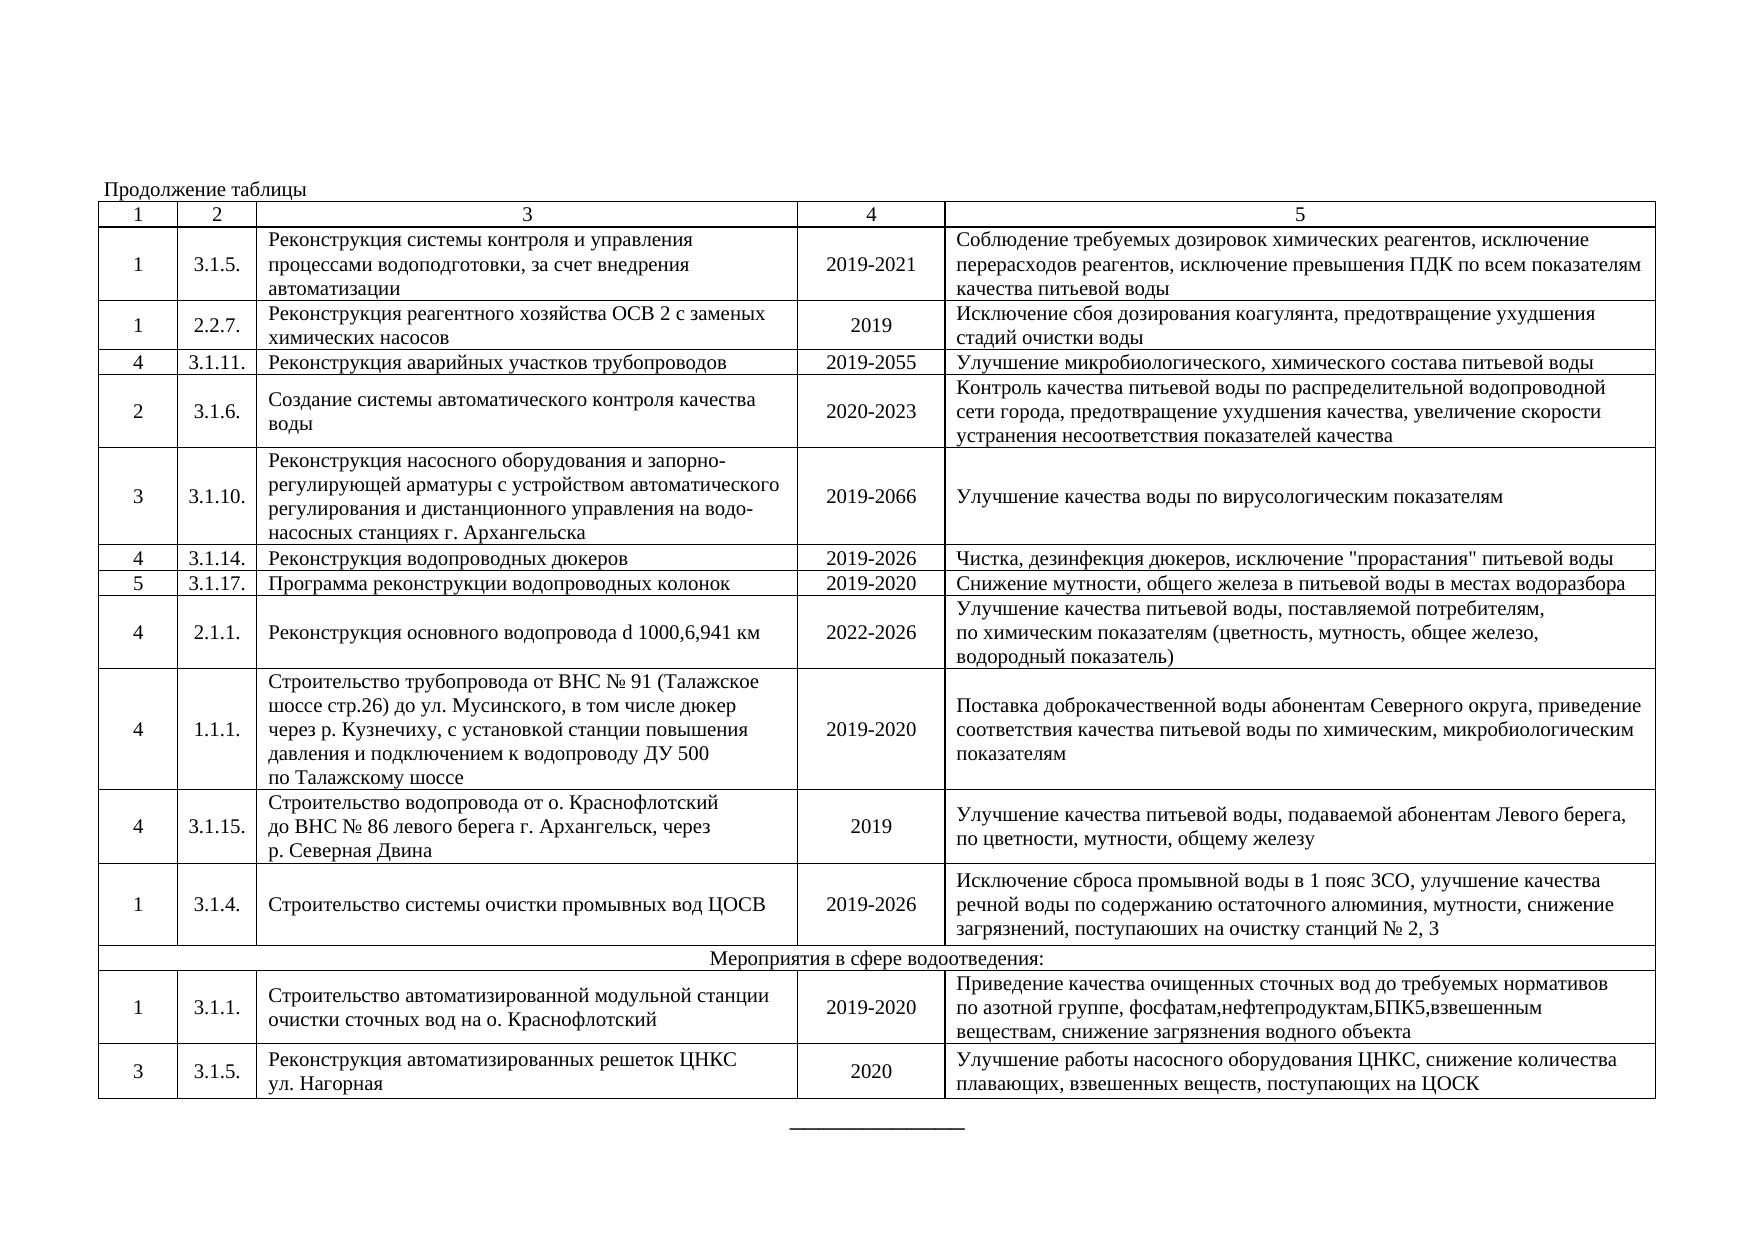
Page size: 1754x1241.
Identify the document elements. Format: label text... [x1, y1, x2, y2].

table_cell Реконструкция реагентного хозяйства ОСВ 2 с заменых химических насосов [257, 301, 797, 349]
table_cell Реконструкция аварийных участков трубопроводов [257, 350, 797, 374]
table_cell 2019-2026 [798, 864, 944, 945]
table_cell 2019-2066 [798, 448, 944, 544]
table_cell Поставка доброкачественной воды абонентам Северного округа, приведение соответствия качества питьевой воды по химическим, микробиологическим показателям [946, 669, 1655, 789]
table_cell Улучшение работы насосного оборудования ЦНКС, снижение количества плавающих, взвешенных веществ, поступающих на ЦОСК [946, 1044, 1655, 1098]
table_cell Чистка, дезинфекция дюкеров, исключение "прорастания" питьевой воды [946, 545, 1655, 569]
table_cell 3.1.6. [178, 375, 256, 447]
table_cell 2 [99, 375, 177, 447]
table_cell 3.1.11. [178, 350, 256, 374]
table_cell 3.1.10. [178, 448, 256, 544]
table_cell Программа реконструкции водопроводных колонок [257, 571, 797, 594]
table_cell Строительство трубопровода от ВНС № 91 (Талажское шоссе стр.26) до ул. Мусинского, в том числе дюкер через р. Кузнечиху, с установкой станции повышения давления и подключением к водопроводу ДУ 500 по Талажскому шоссе [257, 669, 797, 789]
table_cell 4 [99, 545, 177, 569]
table_cell 4 [99, 790, 177, 862]
table_cell Создание системы автоматического контроля качества воды [257, 375, 797, 447]
table_header 2 [178, 202, 256, 226]
text ____________ [59, 1099, 1695, 1133]
table_cell Реконструкция водопроводных дюкеров [257, 545, 797, 569]
table_cell 2020 [798, 1044, 944, 1098]
table_cell 2019-2055 [798, 350, 944, 374]
table_cell Улучшение микробиологического, химического состава питьевой воды [946, 350, 1655, 374]
table_cell 2019 [798, 301, 944, 349]
table_cell 2.2.7. [178, 301, 256, 349]
table_cell 2019-2020 [798, 971, 944, 1043]
table_header 1 [99, 202, 177, 226]
table_cell Реконструкция основного водопровода d 1000,6,941 км [257, 596, 797, 668]
table_cell 4 [99, 596, 177, 668]
table_cell 3.1.14. [178, 545, 256, 569]
table_cell 2022-2026 [798, 596, 944, 668]
table_cell 3.1.5. [178, 228, 256, 299]
table_cell 3.1.5. [178, 1044, 256, 1098]
table_cell 2019-2020 [798, 571, 944, 594]
table_cell Соблюдение требуемых дозировок химических реагентов, исключение перерасходов реагентов, исключение превышения ПДК по всем показателям качества питьевой воды [946, 228, 1655, 299]
table_cell 1 [99, 971, 177, 1043]
table_cell Приведение качества очищенных сточных вод до требуемых нормативов по азотной группе, фосфатам,нефтепродуктам,БПК5,взвешенным веществам, снижение загрязнения водного объекта [946, 971, 1655, 1043]
table_cell 2.1.1. [178, 596, 256, 668]
table_cell Мероприятия в сфере водоотведения: [99, 946, 1655, 970]
table_cell 3 [99, 1044, 177, 1098]
table_cell 3.1.1. [178, 971, 256, 1043]
table_header 5 [946, 202, 1655, 226]
table_cell 3.1.4. [178, 864, 256, 945]
table_cell Исключение сбоя дозирования коагулянта, предотвращение ухудшения стадий очистки воды [946, 301, 1655, 349]
table_cell Реконструкция насосного оборудования и запорно-регулирующей арматуры с устройством автоматического регулирования и дистанционного управления на водо-насосных станциях г. Архангельска [257, 448, 797, 544]
table_cell 2019-2026 [798, 545, 944, 569]
table_cell 1 [99, 301, 177, 349]
table_cell Снижение мутности, общего железа в питьевой воды в местах водоразбора [946, 571, 1655, 594]
table_cell 1 [99, 864, 177, 945]
table_cell Улучшение качества питьевой воды, поставляемой потребителям, по химическим показателям (цветность, мутность, общее железо, водородный показатель) [946, 596, 1655, 668]
table_cell 4 [99, 350, 177, 374]
table_cell 1.1.1. [178, 669, 256, 789]
table_cell Строительство водопровода от о. Краснофлотский до ВНС № 86 левого берега г. Архангельск, через р. Северная Двина [257, 790, 797, 862]
table_cell 5 [99, 571, 177, 594]
table_cell Контроль качества питьевой воды по распределительной водопроводной сети города, предотвращение ухудшения качества, увеличение скорости устранения несоответствия показателей качества [946, 375, 1655, 447]
table_cell 3.1.15. [178, 790, 256, 862]
table_cell 3 [99, 448, 177, 544]
table_cell 2019-2020 [798, 669, 944, 789]
table_cell Улучшение качества питьевой воды, подаваемой абонентам Левого берега, по цветности, мутности, общему железу [946, 790, 1655, 862]
table_cell 2019-2021 [798, 228, 944, 299]
table_header 4 [798, 202, 944, 226]
text Продолжение таблицы [59, 177, 1695, 201]
table_cell 2020-2023 [798, 375, 944, 447]
table_cell 3.1.17. [178, 571, 256, 594]
table_cell 2019 [798, 790, 944, 862]
table_cell Строительство автоматизированной модульной станции очистки сточных вод на о. Краснофлотский [257, 971, 797, 1043]
table_header 3 [257, 202, 797, 226]
table_cell 4 [99, 669, 177, 789]
table_cell Улучшение качества воды по вирусологическим показателям [946, 448, 1655, 544]
table_cell Реконструкция системы контроля и управления процессами водоподготовки, за счет внедрения автоматизации [257, 228, 797, 299]
table_cell Реконструкция автоматизированных решеток ЦНКС ул. Нагорная [257, 1044, 797, 1098]
table_cell Строительство системы очистки промывных вод ЦОСВ [257, 864, 797, 945]
table_cell Исключение сброса промывной воды в 1 пояс ЗСО, улучшение качества речной воды по содержанию остаточного алюминия, мутности, снижение загрязнений, поступаюших на очистку станций № 2, 3 [946, 864, 1655, 945]
table_cell 1 [99, 228, 177, 299]
